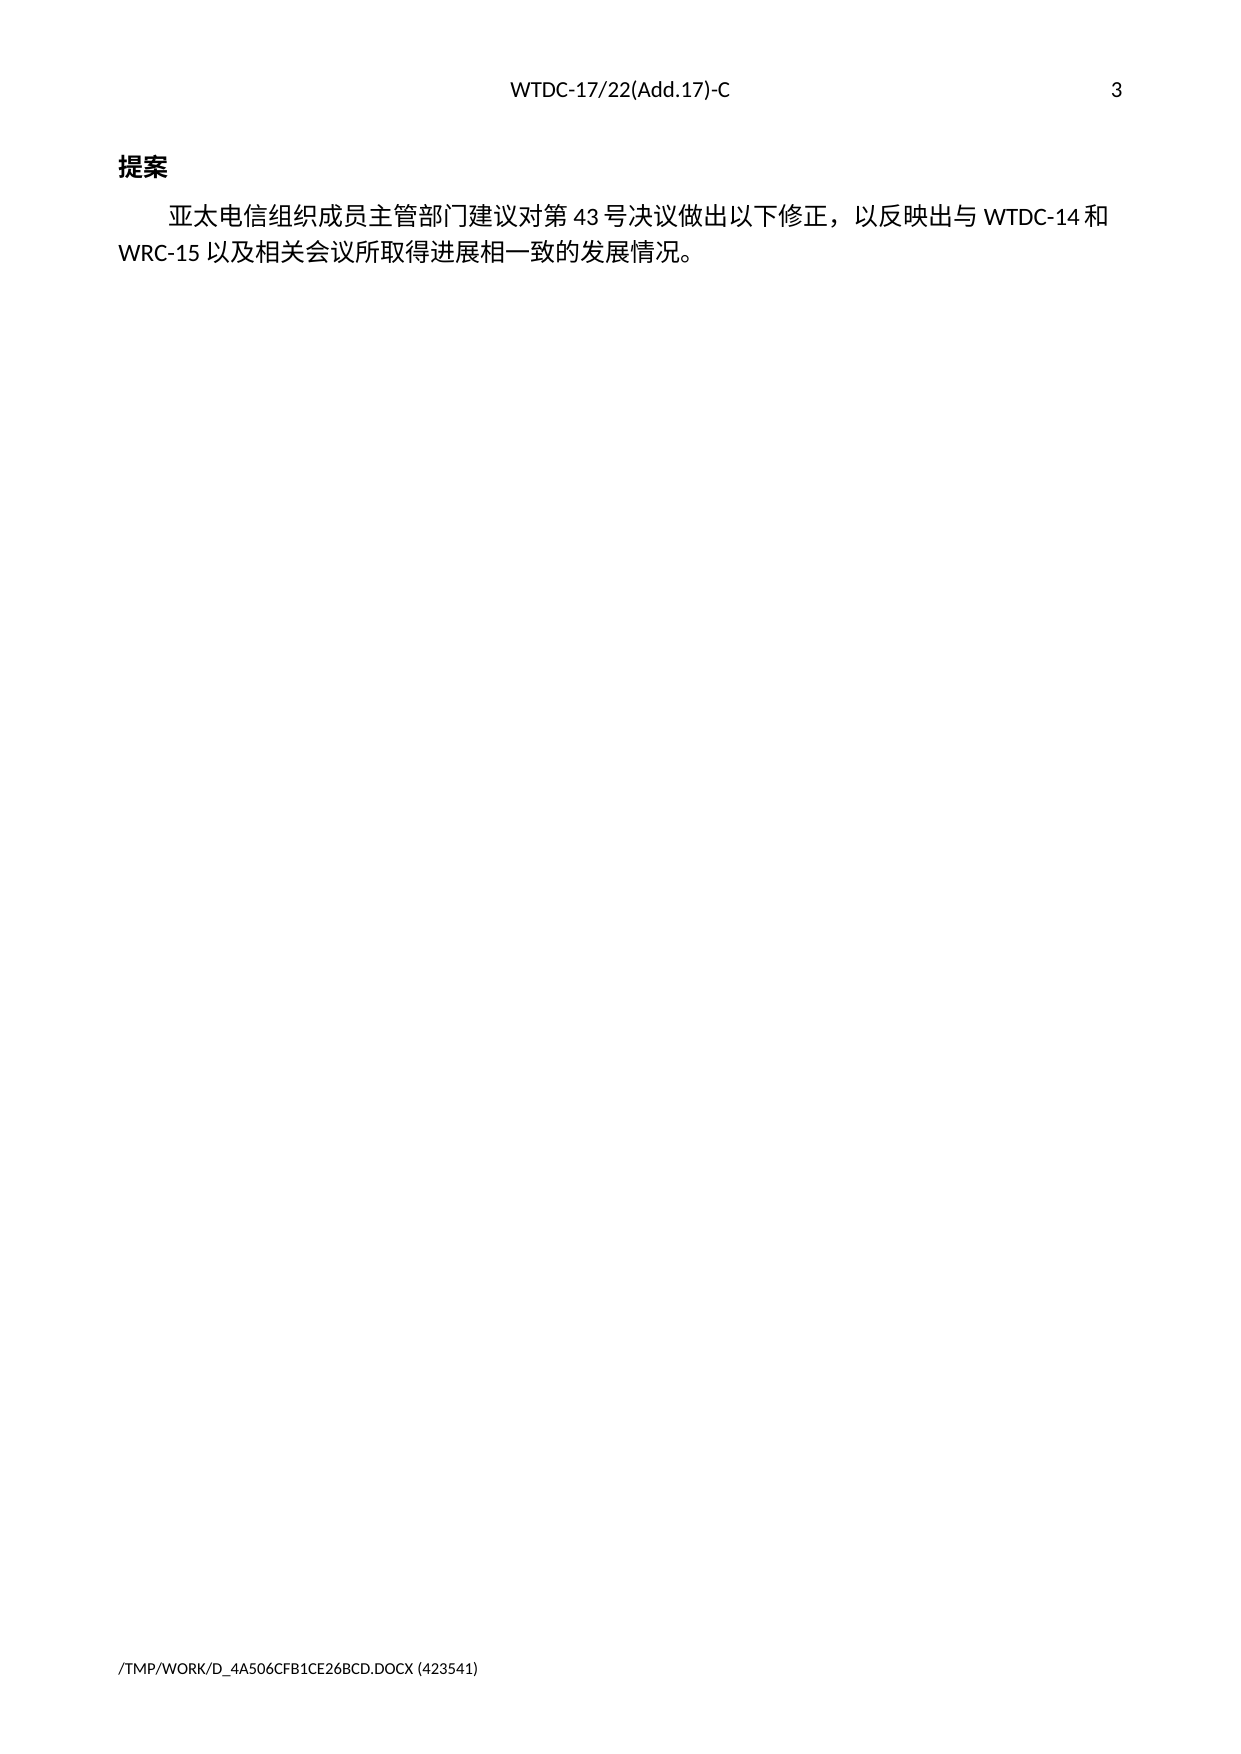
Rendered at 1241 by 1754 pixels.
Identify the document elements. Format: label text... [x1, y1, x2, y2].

subtitle 提案 [118, 148, 1122, 184]
text 亚太电信组织成员主管部门建议对第43号决议做出以下修正，以反映出与WTDC-14和WRC-15以及相关会议所取得进展相一致的发展情况。 [118, 196, 1122, 269]
